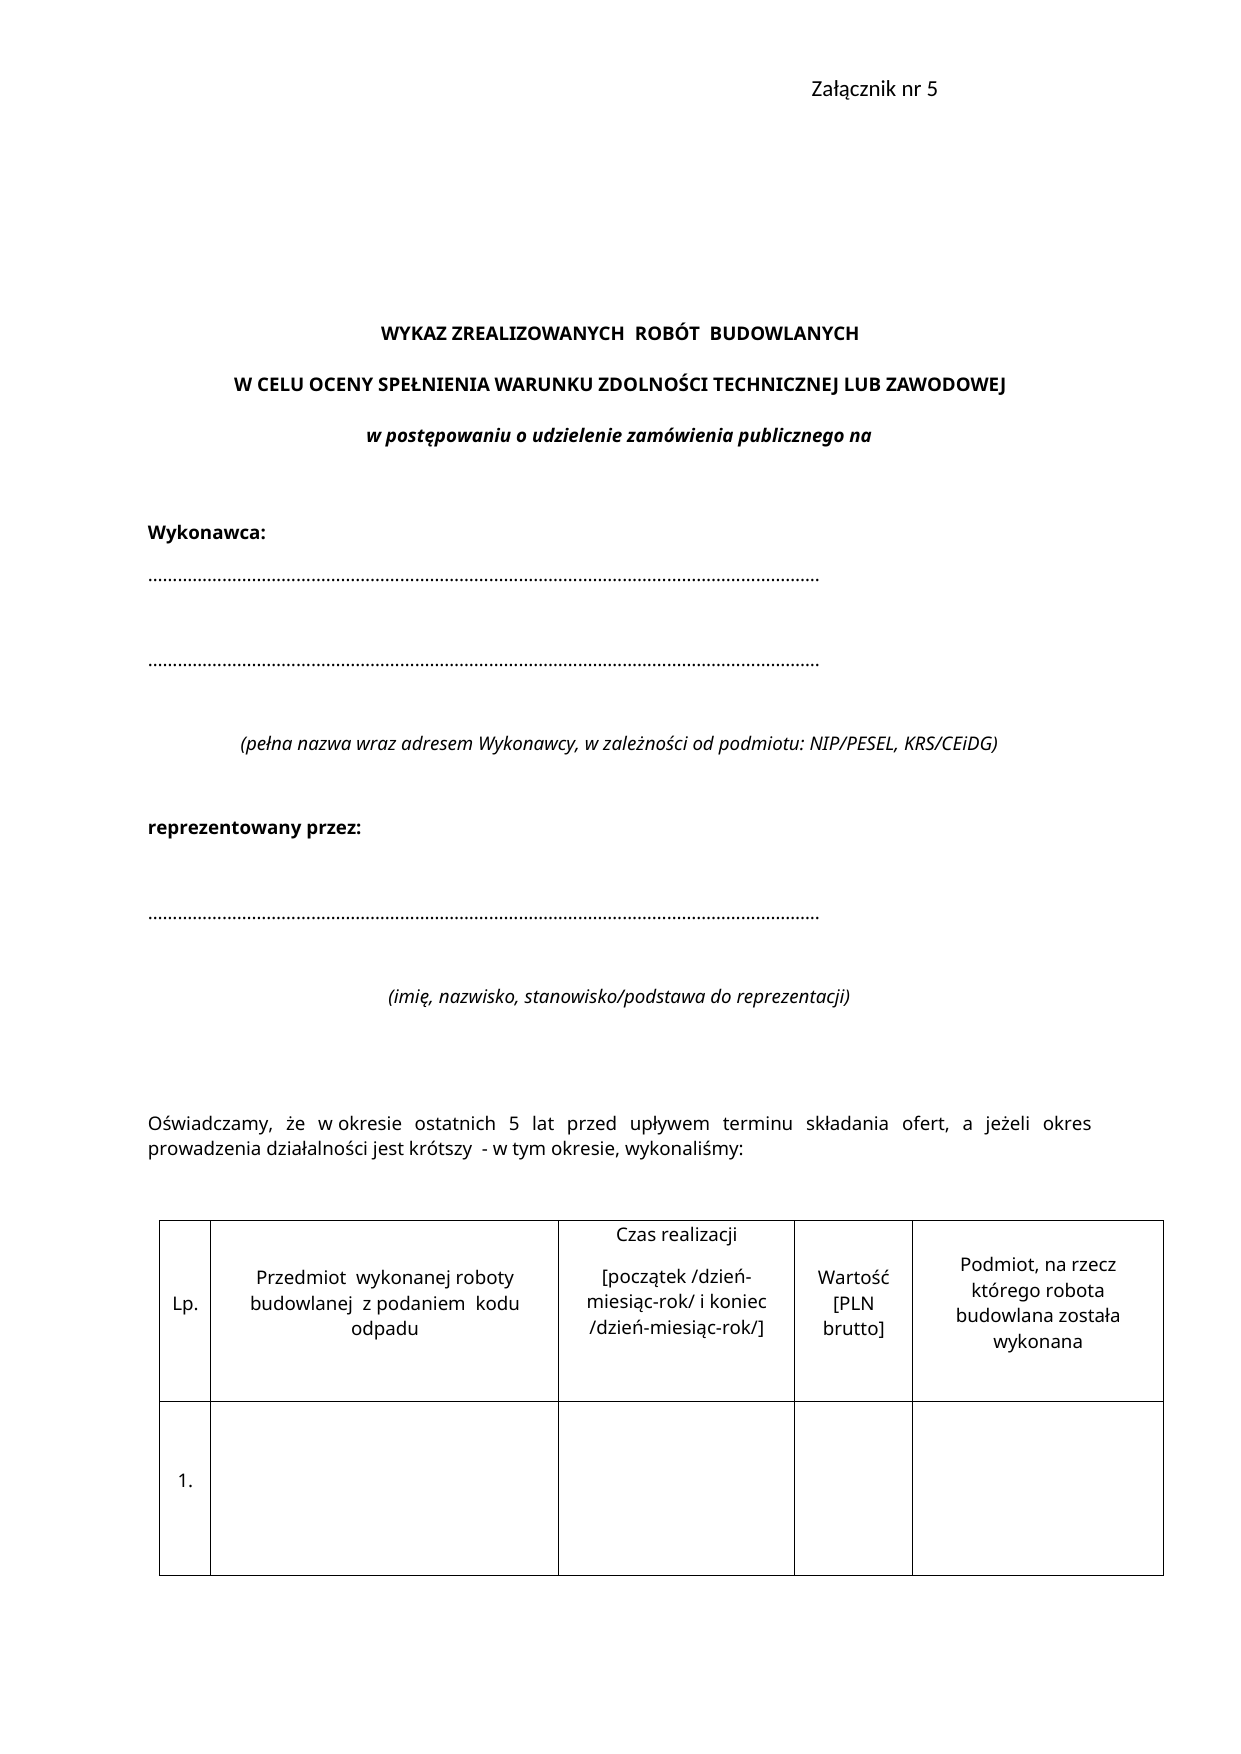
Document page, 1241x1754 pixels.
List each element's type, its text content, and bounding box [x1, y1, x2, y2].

text W CELU OCENY SPEŁNIENIA WARUNKU ZDOLNOŚCI TECHNICZNEJ LUB ZAWODOWEJ [148, 371, 1093, 397]
text reprezentowany przez: [148, 815, 1093, 840]
table_cell 1. [160, 1402, 210, 1574]
text w postępowaniu o udzielenie zamówienia publicznego na [148, 422, 1093, 448]
table_cell [913, 1402, 1163, 1574]
table_header Czas realizacji [początek /dzień-miesiąc-rok/ i koniec /dzień-miesiąc-rok/] [559, 1221, 794, 1401]
table_cell [795, 1402, 912, 1574]
table_cell [211, 1402, 558, 1574]
table_header Wartość [PLN brutto] [795, 1221, 912, 1401]
text WYKAZ ZREALIZOWANYCH ROBÓT BUDOWLANYCH [148, 320, 1093, 346]
table_header Podmiot, na rzecz którego robota budowlana została wykonana [913, 1221, 1163, 1401]
text (imię, nazwisko, stanowisko/podstawa do reprezentacji) [148, 983, 1093, 1009]
text ………………………………………………………………………………………………………………………. [148, 562, 1093, 587]
text ………………………………………………………………………………………………………………………. [148, 899, 1093, 924]
table_header Lp. [160, 1221, 210, 1401]
table_header Przedmiot wykonanej roboty budowlanej z podaniem kodu odpadu [211, 1221, 558, 1401]
text Załącznik nr 5 [148, 74, 1093, 102]
text Oświadczamy, że w okresie ostatnich 5 lat przed upływem terminu składania ofert, a jeżeli okres prowadzenia działalności jest krótszy - w tym okresie, wykonaliśmy: [148, 1110, 1093, 1161]
text ………………………………………………………………………………………………………………………. [148, 646, 1093, 671]
table_cell [559, 1402, 794, 1574]
text (pełna nazwa wraz adresem Wykonawcy, w zależności od podmiotu: NIP/PESEL, KRS/CEiDG) [148, 730, 1093, 756]
text Wykonawca: [148, 519, 1093, 545]
